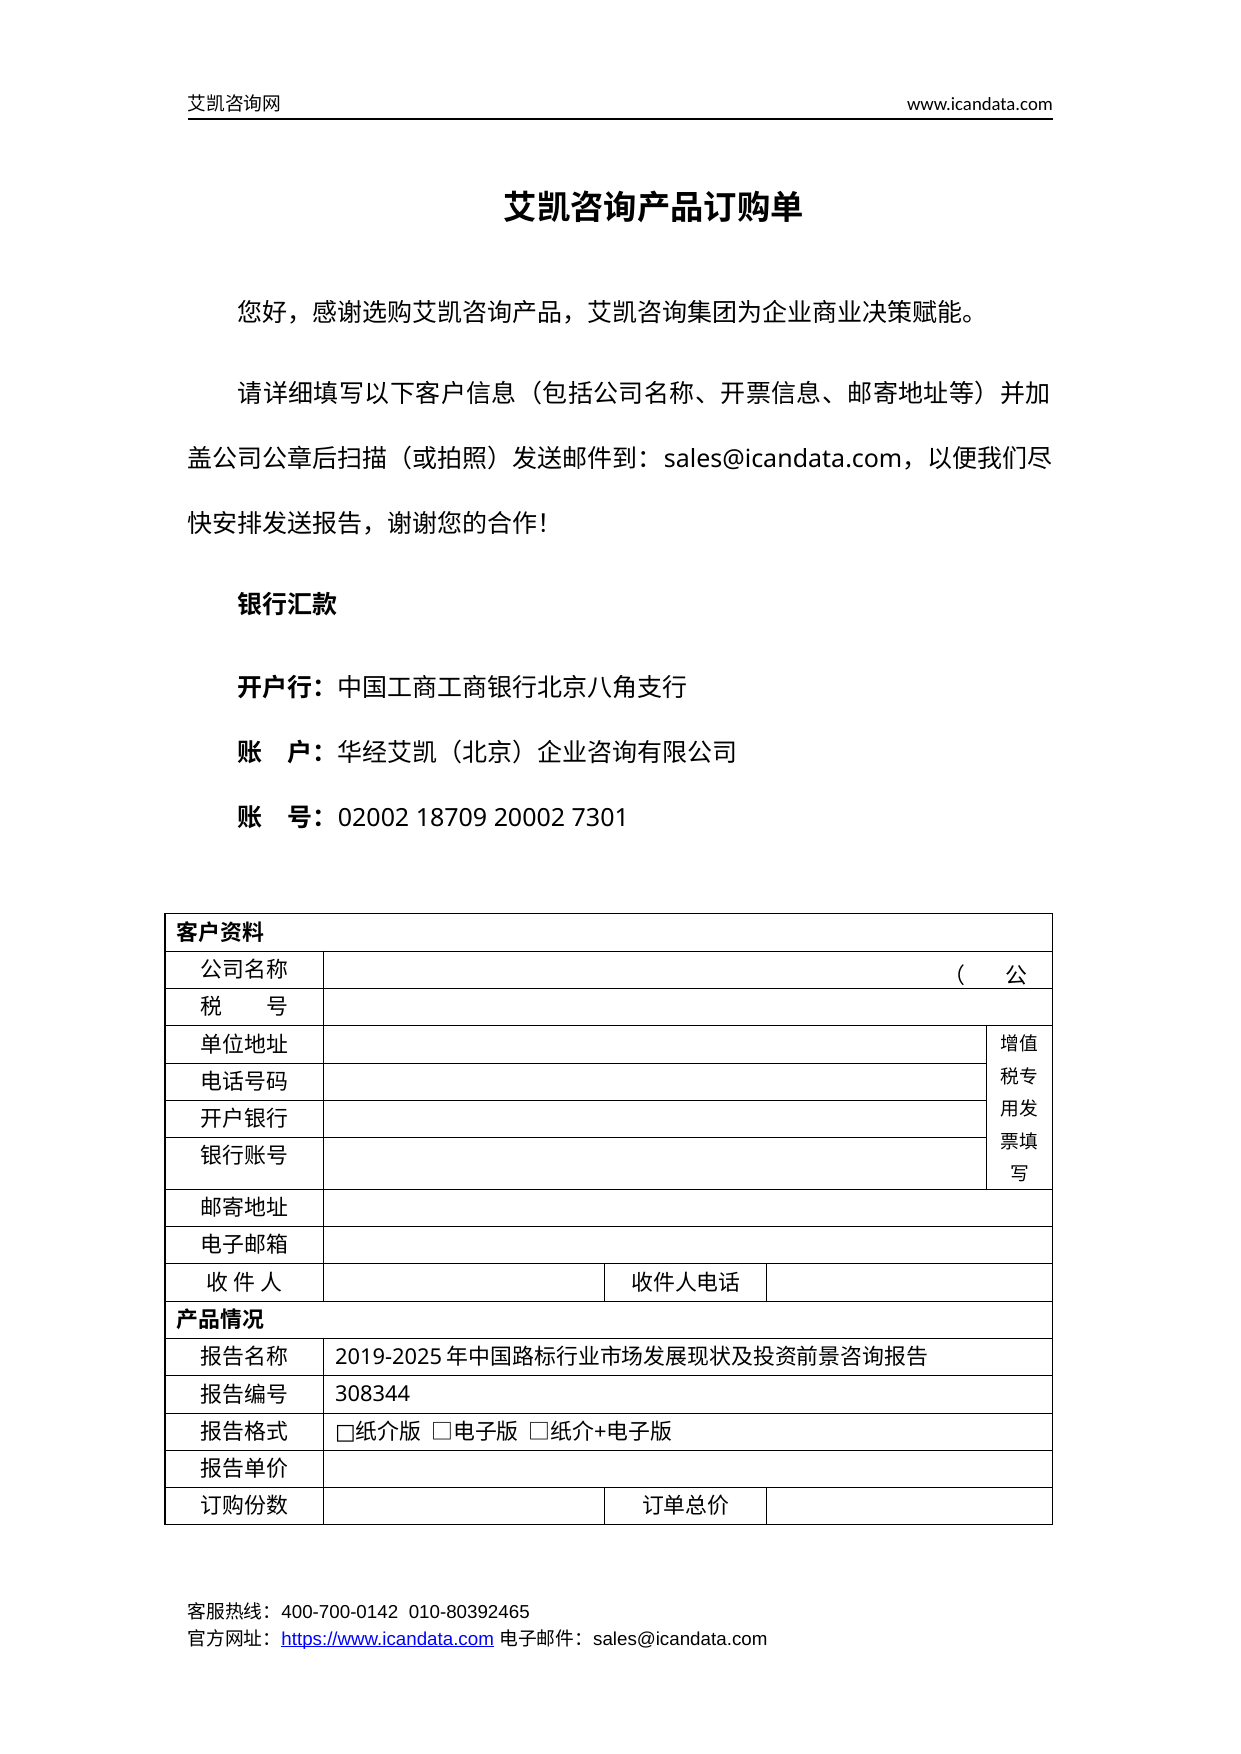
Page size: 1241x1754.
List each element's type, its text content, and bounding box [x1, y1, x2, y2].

table_cell 邮寄地址 [166, 1190, 323, 1226]
table_header 客户资料 [166, 914, 1052, 951]
table_cell [324, 1264, 604, 1301]
table_cell 单位地址 [166, 1026, 323, 1062]
table_cell 银行账号 [166, 1138, 323, 1189]
table_cell 收 件 人 [166, 1264, 323, 1301]
text 艾凯咨询产品订购单 [187, 172, 1053, 237]
table_cell [324, 1026, 986, 1062]
table_cell 公司名称 [166, 952, 323, 988]
table_cell [324, 1138, 986, 1189]
table_cell 报告单价 [166, 1451, 323, 1487]
table_cell 开户银行 [166, 1101, 323, 1137]
table_cell 电子邮箱 [166, 1227, 323, 1263]
table_cell 订购份数 [166, 1488, 323, 1524]
table_cell 报告格式 [166, 1414, 323, 1450]
text 银行汇款 [187, 570, 1053, 635]
table_cell □纸介版 □电子版 □纸介+电子版 [324, 1414, 1052, 1450]
table_cell [324, 1451, 1052, 1487]
table_cell [324, 1227, 1052, 1263]
table_cell [324, 952, 1052, 988]
table_cell 增值税专用发票填写 [987, 1026, 1052, 1189]
table_cell [324, 989, 1052, 1025]
table_cell 电话号码 [166, 1064, 323, 1100]
text 请详细填写以下客户信息（包括公司名称、开票信息、邮寄地址等）并加盖公司公章后扫描（或拍照）发送邮件到：sales@icandata.com，以便我们尽快安排发送报告，谢谢您的合作！ [187, 359, 1053, 554]
text 账 号：02002 18709 20002 7301 [187, 783, 1053, 848]
table_cell [324, 1190, 1052, 1226]
text 账 户：华经艾凯（北京）企业咨询有限公司 [187, 718, 1053, 783]
table_cell 产品情况 [166, 1302, 1052, 1338]
table_cell 税 号 [166, 989, 323, 1025]
table_cell 报告编号 [166, 1376, 323, 1412]
table_cell [324, 1101, 986, 1137]
table_cell 308344 [324, 1376, 1052, 1412]
text 您好，感谢选购艾凯咨询产品，艾凯咨询集团为企业商业决策赋能。 [187, 278, 1053, 343]
table_cell 订单总价 [605, 1488, 766, 1524]
table_cell 收件人电话 [605, 1264, 766, 1301]
text 开户行：中国工商工商银行北京八角支行 [187, 653, 1053, 718]
table_cell 2019-2025年中国路标行业市场发展现状及投资前景咨询报告 [324, 1339, 1052, 1375]
table_cell [767, 1488, 1052, 1524]
table_cell [324, 1488, 604, 1524]
table_cell [767, 1264, 1052, 1301]
table_cell [324, 1064, 986, 1100]
table_cell 报告名称 [166, 1339, 323, 1375]
